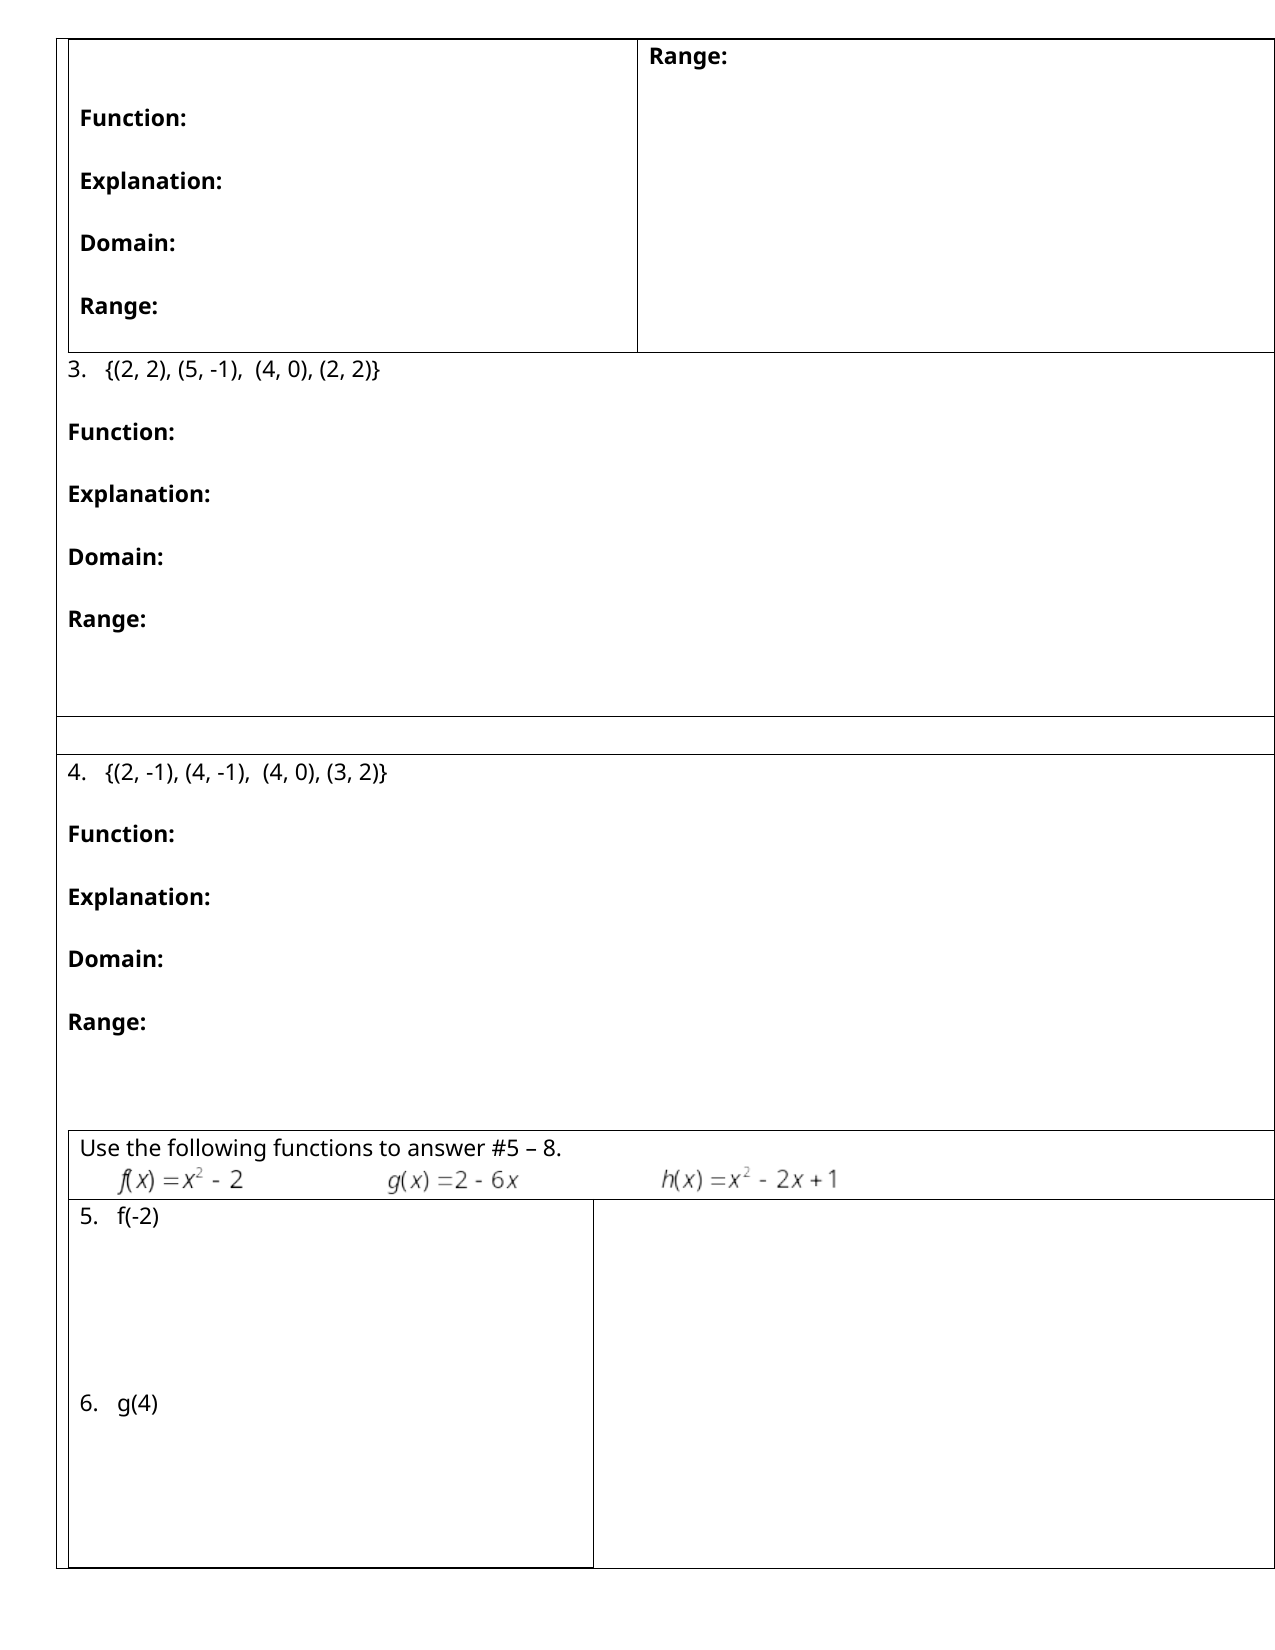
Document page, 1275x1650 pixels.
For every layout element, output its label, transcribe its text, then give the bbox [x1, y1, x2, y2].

table_cell {(2, 2), (5, -1), (4, 0), (2, 2)} Function: Explanation: Domain: Range: [57, 39, 1274, 716]
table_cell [57, 755, 1274, 1568]
table_cell [57, 717, 1274, 754]
